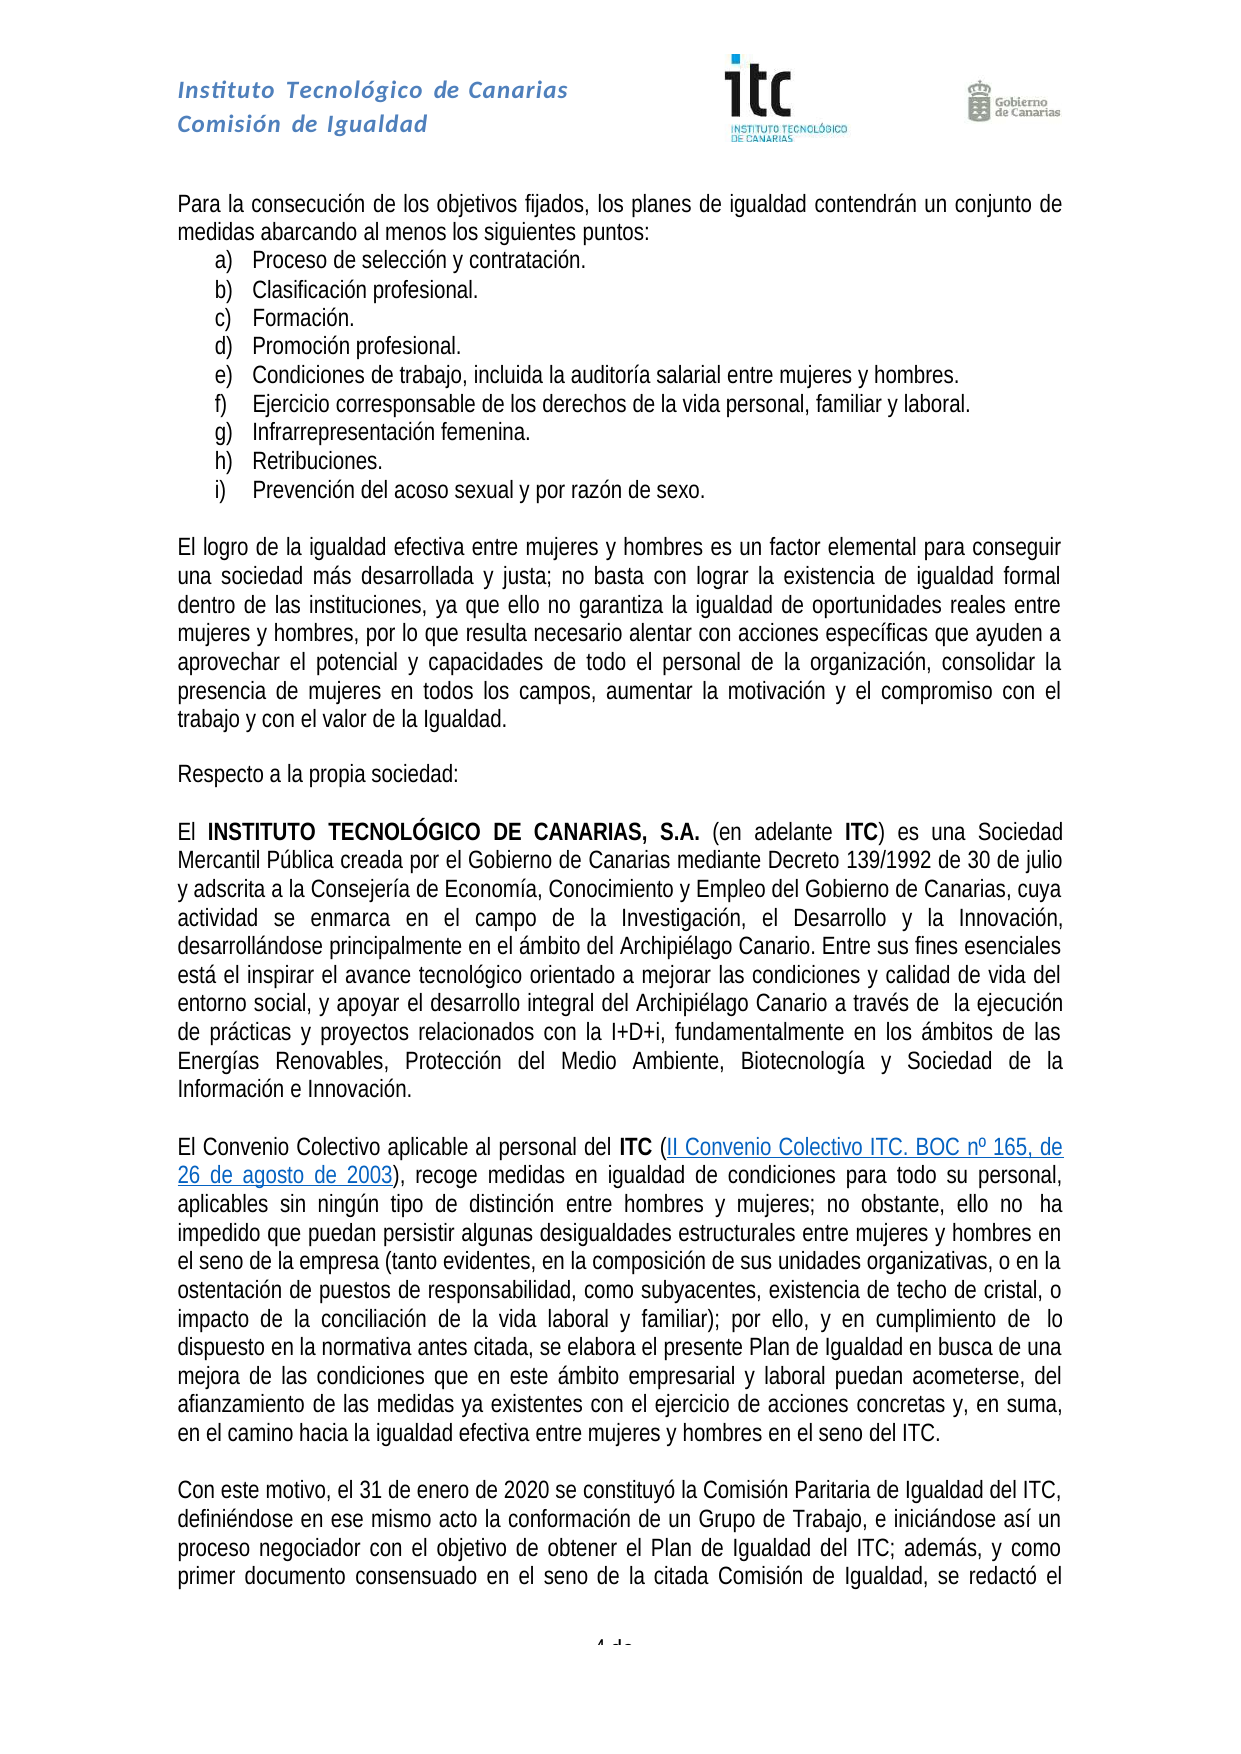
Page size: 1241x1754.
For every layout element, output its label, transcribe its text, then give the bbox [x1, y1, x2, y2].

list Condiciones de trabajo, incluida la auditoría salarial entre mujeres y hombres. [214, 360, 1092, 389]
list Clasificación profesional. [214, 274, 1092, 303]
text El logro de la igualdad efectiva entre mujeres y hombres es un factor elemental para conseguir una sociedad más desarrollada y justa; no basta con lograr la existencia de igualdad formal dentro de las instituciones, ya que ello no garantiza la igualdad de oportunidades reales entre mujeres y hombres, por lo que resulta necesario alentar con acciones específicas que ayuden a aprovechar el potencial y capacidades de todo el personal de la organización, consolidar la presencia de mujeres en todos los campos, aumentar la motivación y el compromiso con el trabajo y con el valor de la Igualdad. [177, 532, 1064, 733]
text El INSTITUTO TECNOLÓGICO DE CANARIAS, S.A. (en adelante ITC) es una Sociedad Mercantil Pública creada por el Gobierno de Canarias mediante Decreto 139/1992 de 30 de julio y adscrita a la Consejería de Economía, Conocimiento y Empleo del Gobierno de Canarias, cuya actividad se enmarca en el campo de la Investigación, el Desarrollo y la Innovación, desarrollándose principalmente en el ámbito del Archipiélago Canario. Entre sus fines esenciales está el inspirar el avance tecnológico orientado a mejorar las condiciones y calidad de vida del entorno social, y apoyar el desarrollo integral del Archipiélago Canario a través de la ejecución de prácticas y proyectos relacionados con la I+D+i, fundamentalmente en los ámbitos de las Energías Renovables, Protección del Medio Ambiente, Biotecnología y Sociedad de la Información e Innovación. [177, 817, 1063, 1103]
text Con este motivo, el 31 de enero de 2020 se constituyó la Comisión Paritaria de Igualdad del ITC, definiéndose en ese mismo acto la conformación de un Grupo de Trabajo, e iniciándose así un proceso negociador con el objetivo de obtener el Plan de Igualdad del ITC; además, y como primer documento consensuado en el seno de la citada Comisión de Igualdad, se redactó el [177, 1475, 1063, 1590]
list Infrarrepresentación femenina. [214, 418, 1092, 446]
text Respecto a la propia sociedad: [177, 759, 1092, 788]
text Para la consecución de los objetivos fijados, los planes de igualdad contendrán un conjunto de medidas abarcando al menos los siguientes puntos: [177, 189, 1092, 246]
list Retribuciones. [214, 446, 1092, 475]
text El Convenio Colectivo aplicable al personal del ITC (II Convenio Colectivo ITC. BOC nº 165, de 26 de agosto de 2003), recoge medidas en igualdad de condiciones para todo su personal, aplicables sin ningún tipo de distinción entre hombres y mujeres; no obstante, ello no ha impedido que puedan persistir algunas desigualdades estructurales entre mujeres y hombres en el seno de la empresa (tanto evidentes, en la composición de sus unidades organizativas, o en la ostentación de puestos de responsabilidad, como subyacentes, existencia de techo de cristal, o impacto de la conciliación de la vida laboral y familiar); por ello, y en cumplimiento de lo dispuesto en la normativa antes citada, se elabora el presente Plan de Igualdad en busca de una mejora de las condiciones que en este ámbito empresarial y laboral puedan acometerse, del afianzamiento de las medidas ya existentes con el ejercicio de acciones concretas y, en suma, en el camino hacia la igualdad efectiva entre mujeres y hombres en el seno del ITC. [177, 1132, 1063, 1447]
list Proceso de selección y contratación. [214, 246, 1092, 274]
list Promoción profesional. [214, 332, 1092, 360]
picture [724, 54, 1062, 142]
list Formación. [214, 303, 1092, 332]
list Prevención del acoso sexual y por razón de sexo. [214, 475, 1092, 504]
list Ejercicio corresponsable de los derechos de la vida personal, familiar y laboral. [214, 389, 1092, 418]
